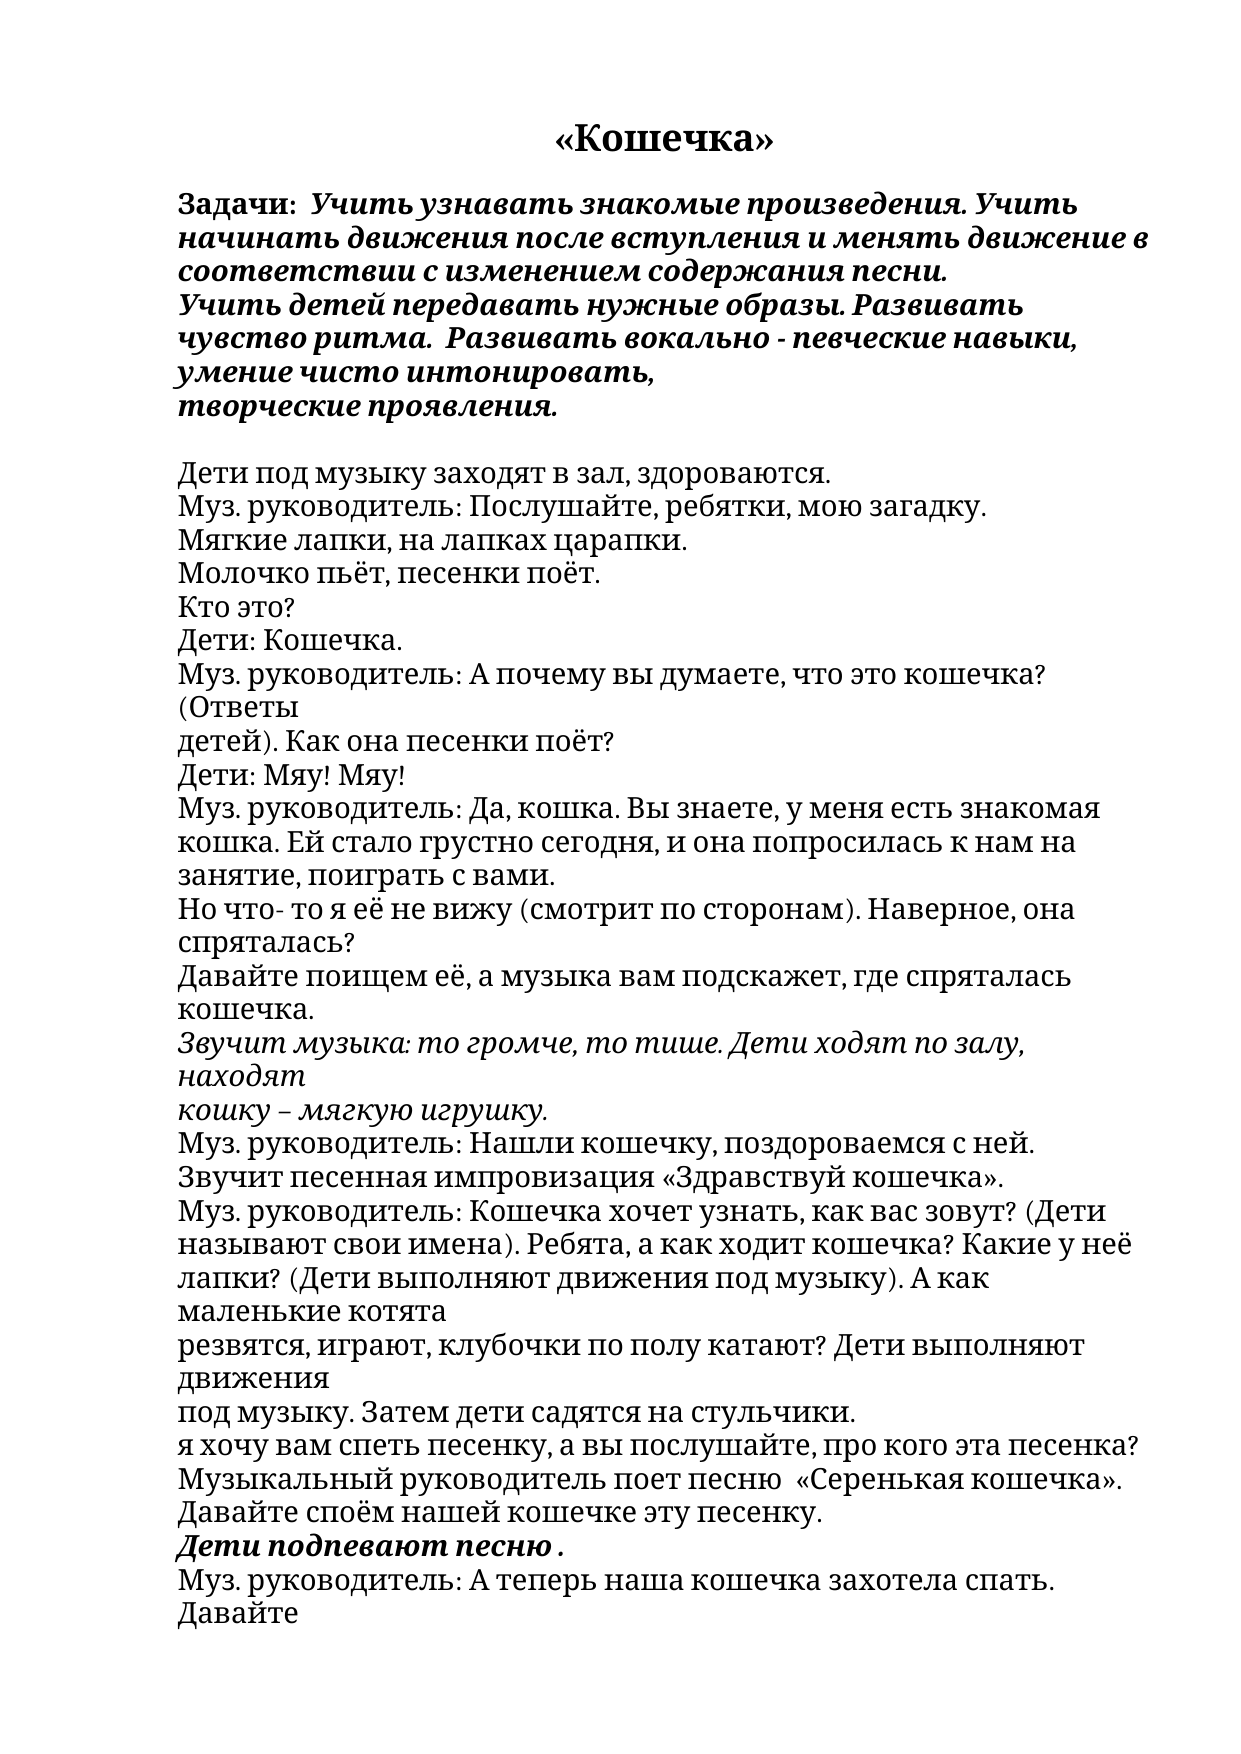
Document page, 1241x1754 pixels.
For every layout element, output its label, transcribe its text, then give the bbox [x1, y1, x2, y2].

text «Кошечка» [177, 118, 1152, 161]
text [177, 188, 1152, 1631]
